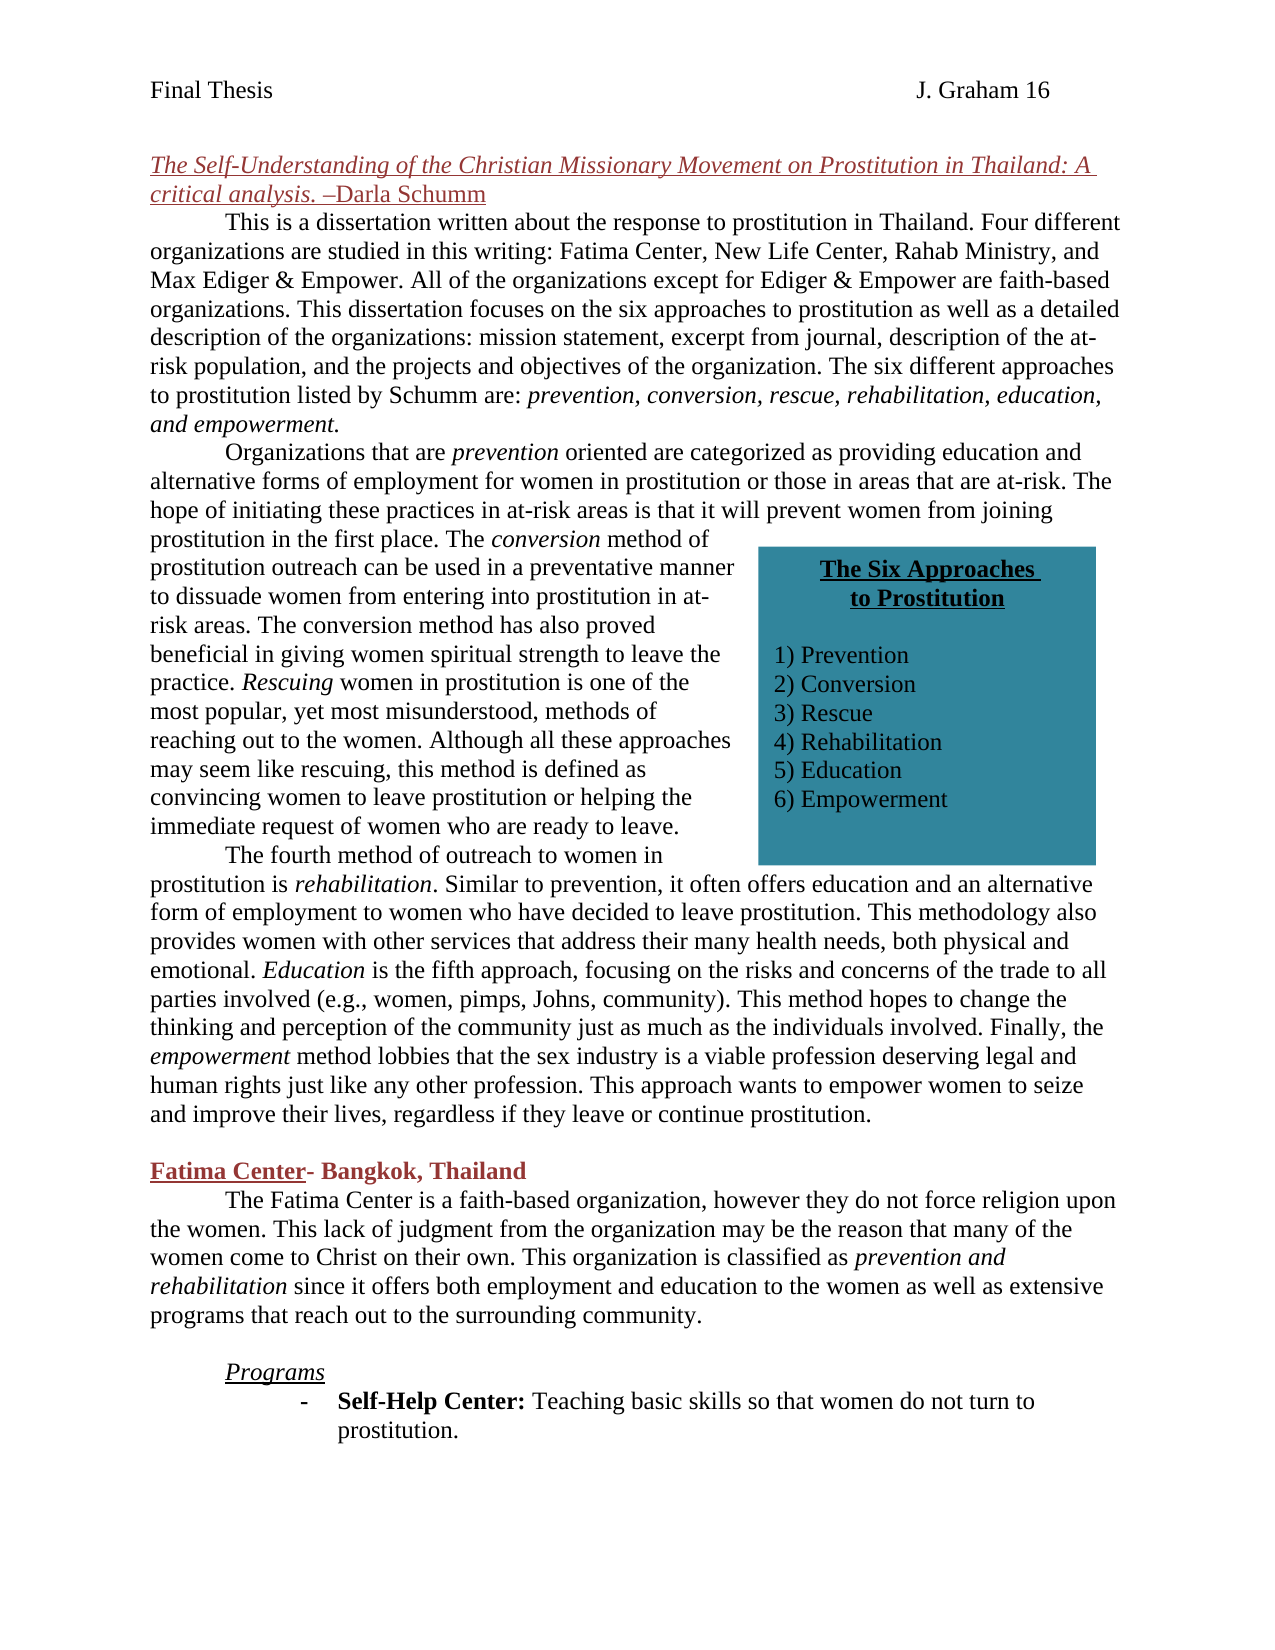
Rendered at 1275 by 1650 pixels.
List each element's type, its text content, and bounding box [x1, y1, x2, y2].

text The Fatima Center is a faith-based organization, however they do not force religion upon the women. This lack of judgment from the organization may be the reason that many of the women come to Christ on their own. This organization is classified as prevention and rehabilitation since it offers both employment and education to the women as well as extensive programs that reach out to the surrounding community. [150, 1185, 1125, 1329]
text Organizations that are prevention oriented are categorized as providing education and alternative forms of employment for women in prostitution or those in areas that are at-risk. The hope of initiating these practices in at-risk areas is that it will prevent women from joining prostitution in the first place. The conversion method of prostitution outreach can be used in a preventative manner to dissuade women from entering into prostitution in at-risk areas. The conversion method has also proved beneficial in giving women spiritual strength to leave the practice. Rescuing women in prostitution is one of the most popular, yet most misunderstood, methods of reaching out to the women. Although all these approaches may seem like rescuing, this method is defined as convincing women to leave prostitution or helping the immediate request of women who are ready to leave. [150, 437, 1125, 840]
text The Self-Understanding of the Christian Missionary Movement on Prostitution in Thailand: A critical analysis. –Darla Schumm [150, 150, 1125, 207]
text This is a dissertation written about the response to prostitution in Thailand. Four different organizations are studied in this writing: Fatima Center, New Life Center, Rahab Ministry, and Max Ediger & Empower. All of the organizations except for Ediger & Empower are faith-based organizations. This dissertation focuses on the six approaches to prostitution as well as a detailed description of the organizations: mission statement, excerpt from journal, description of the at-risk population, and the projects and objectives of the organization. The six different approaches to prostitution listed by Schumm are: prevention, conversion, rescue, rehabilitation, education, and empowerment. [150, 207, 1125, 437]
text Programs [150, 1357, 1125, 1386]
list Self-Help Center: Teaching basic skills so that women do not turn to prostitution. [300, 1386, 1125, 1444]
text Fatima Center- Bangkok, Thailand [150, 1156, 1125, 1185]
text The fourth method of outreach to women in prostitution is rehabilitation. Similar to prevention, it often offers education and an alternative form of employment to women who have decided to leave prostitution. This methodology also provides women with other services that address their many health needs, both physical and emotional. Education is the fifth approach, focusing on the risks and concerns of the trade to all parties involved (e.g., women, pimps, Johns, community). This method hopes to change the thinking and perception of the community just as much as the individuals involved. Finally, the empowerment method lobbies that the sex industry is a viable profession deserving legal and human rights just like any other profession. This approach wants to empower women to seize and improve their lives, regardless if they leave or continue prostitution. [150, 840, 1125, 1127]
